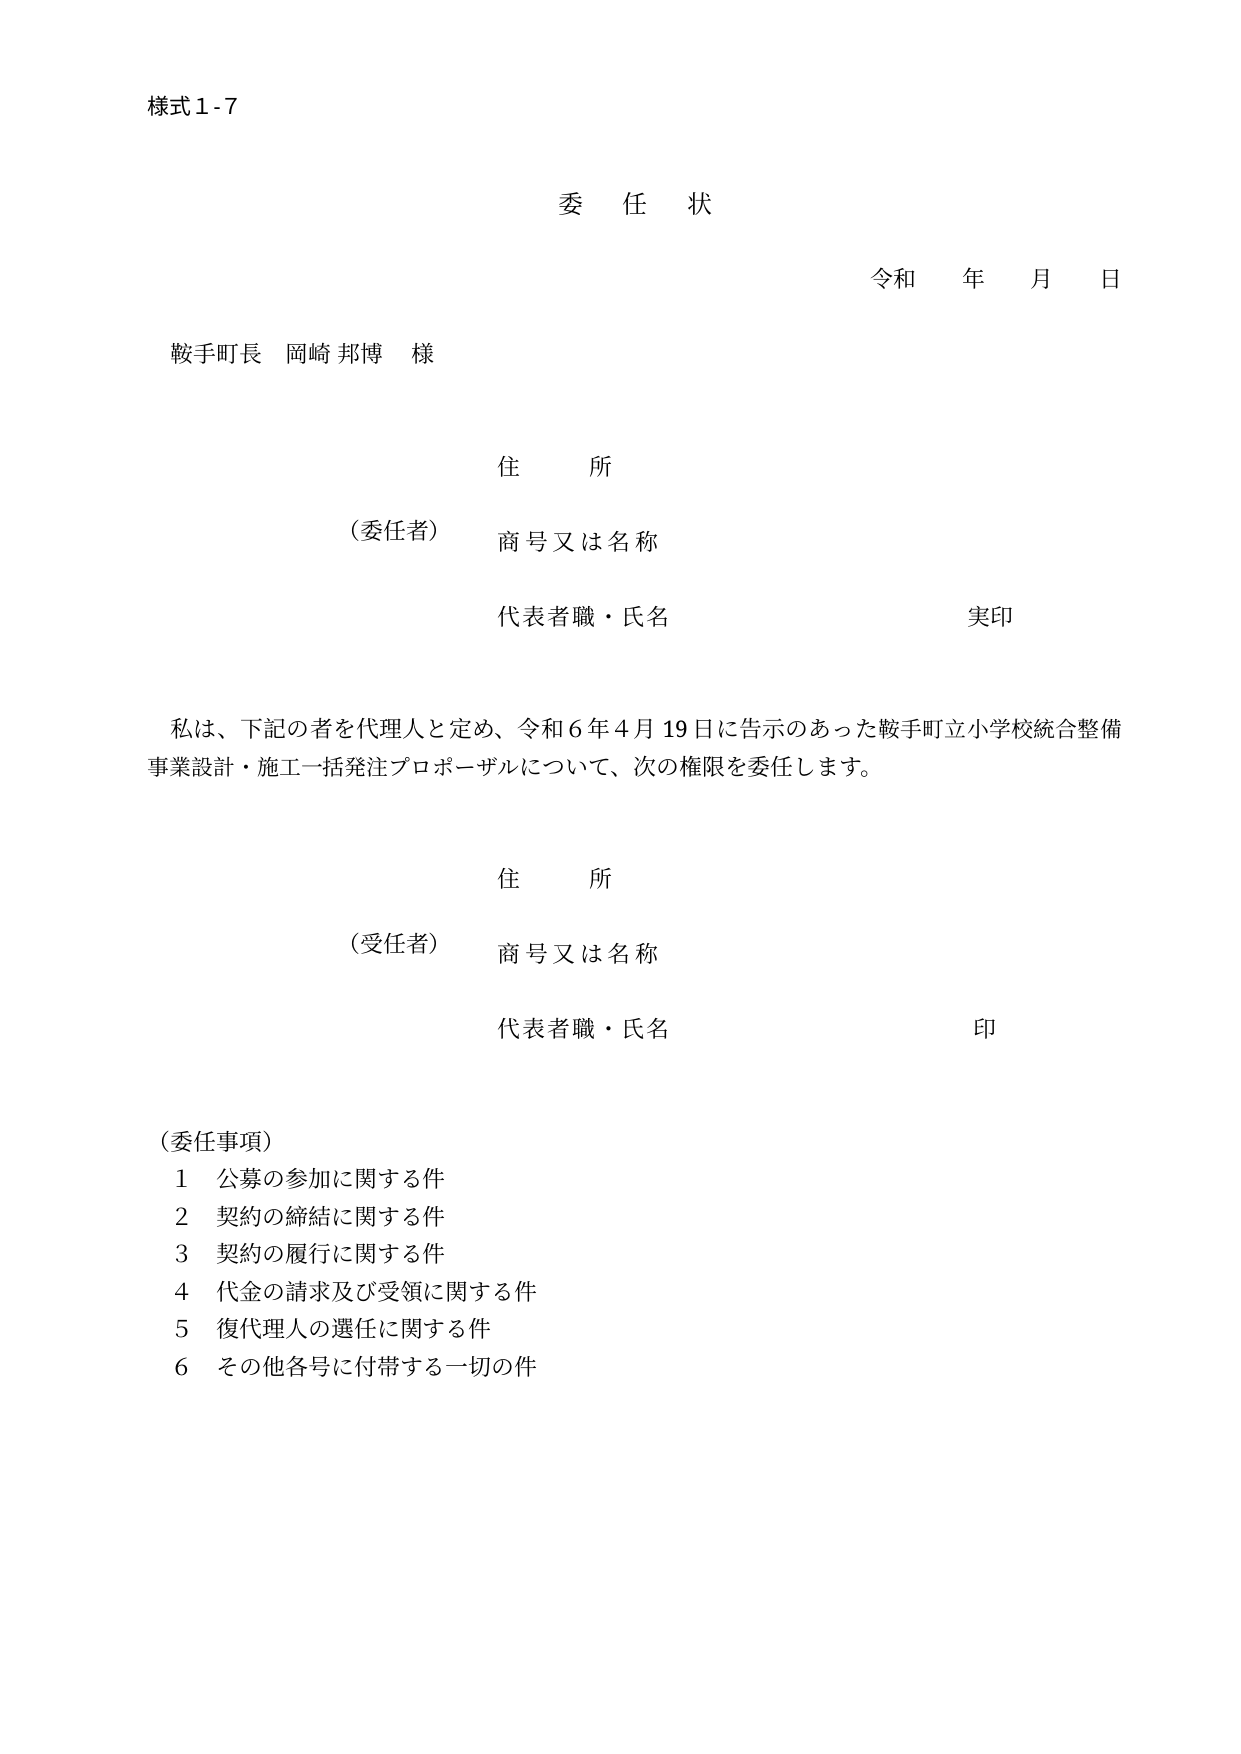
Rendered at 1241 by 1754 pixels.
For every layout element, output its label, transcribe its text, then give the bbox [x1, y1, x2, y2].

text 令和 年 月 日 [148, 259, 1122, 297]
text ２ 契約の締結に関する件 [148, 1197, 1122, 1234]
text 商号又は名称 [498, 522, 1122, 559]
text １ 公募の参加に関する件 [148, 1159, 1122, 1197]
text 鞍手町長 岡崎 邦博 様 [148, 334, 1122, 372]
text 代表者職・氏名 実印 [498, 597, 1122, 634]
text 委任状 [148, 184, 1122, 222]
text 住所 [498, 447, 1122, 484]
text ３ 契約の履行に関する件 [148, 1234, 1122, 1272]
text 商号又は名称 [498, 934, 1122, 972]
text ４ 代金の請求及び受領に関する件 [148, 1272, 1122, 1309]
text ５ 復代理人の選任に関する件 [148, 1309, 1122, 1347]
text 私は、下記の者を代理人と定め、令和６年４月19日に告示のあった鞍手町立小学校統合整備事業設計・施工一括発注プロポーザルについて、次の権限を委任します。 [148, 709, 1122, 784]
text 住所 [498, 859, 1122, 897]
text ６ その他各号に付帯する一切の件 [148, 1347, 1122, 1384]
text （委任事項） [148, 1122, 1122, 1159]
text 代表者職・氏名 印 [498, 1009, 1122, 1047]
